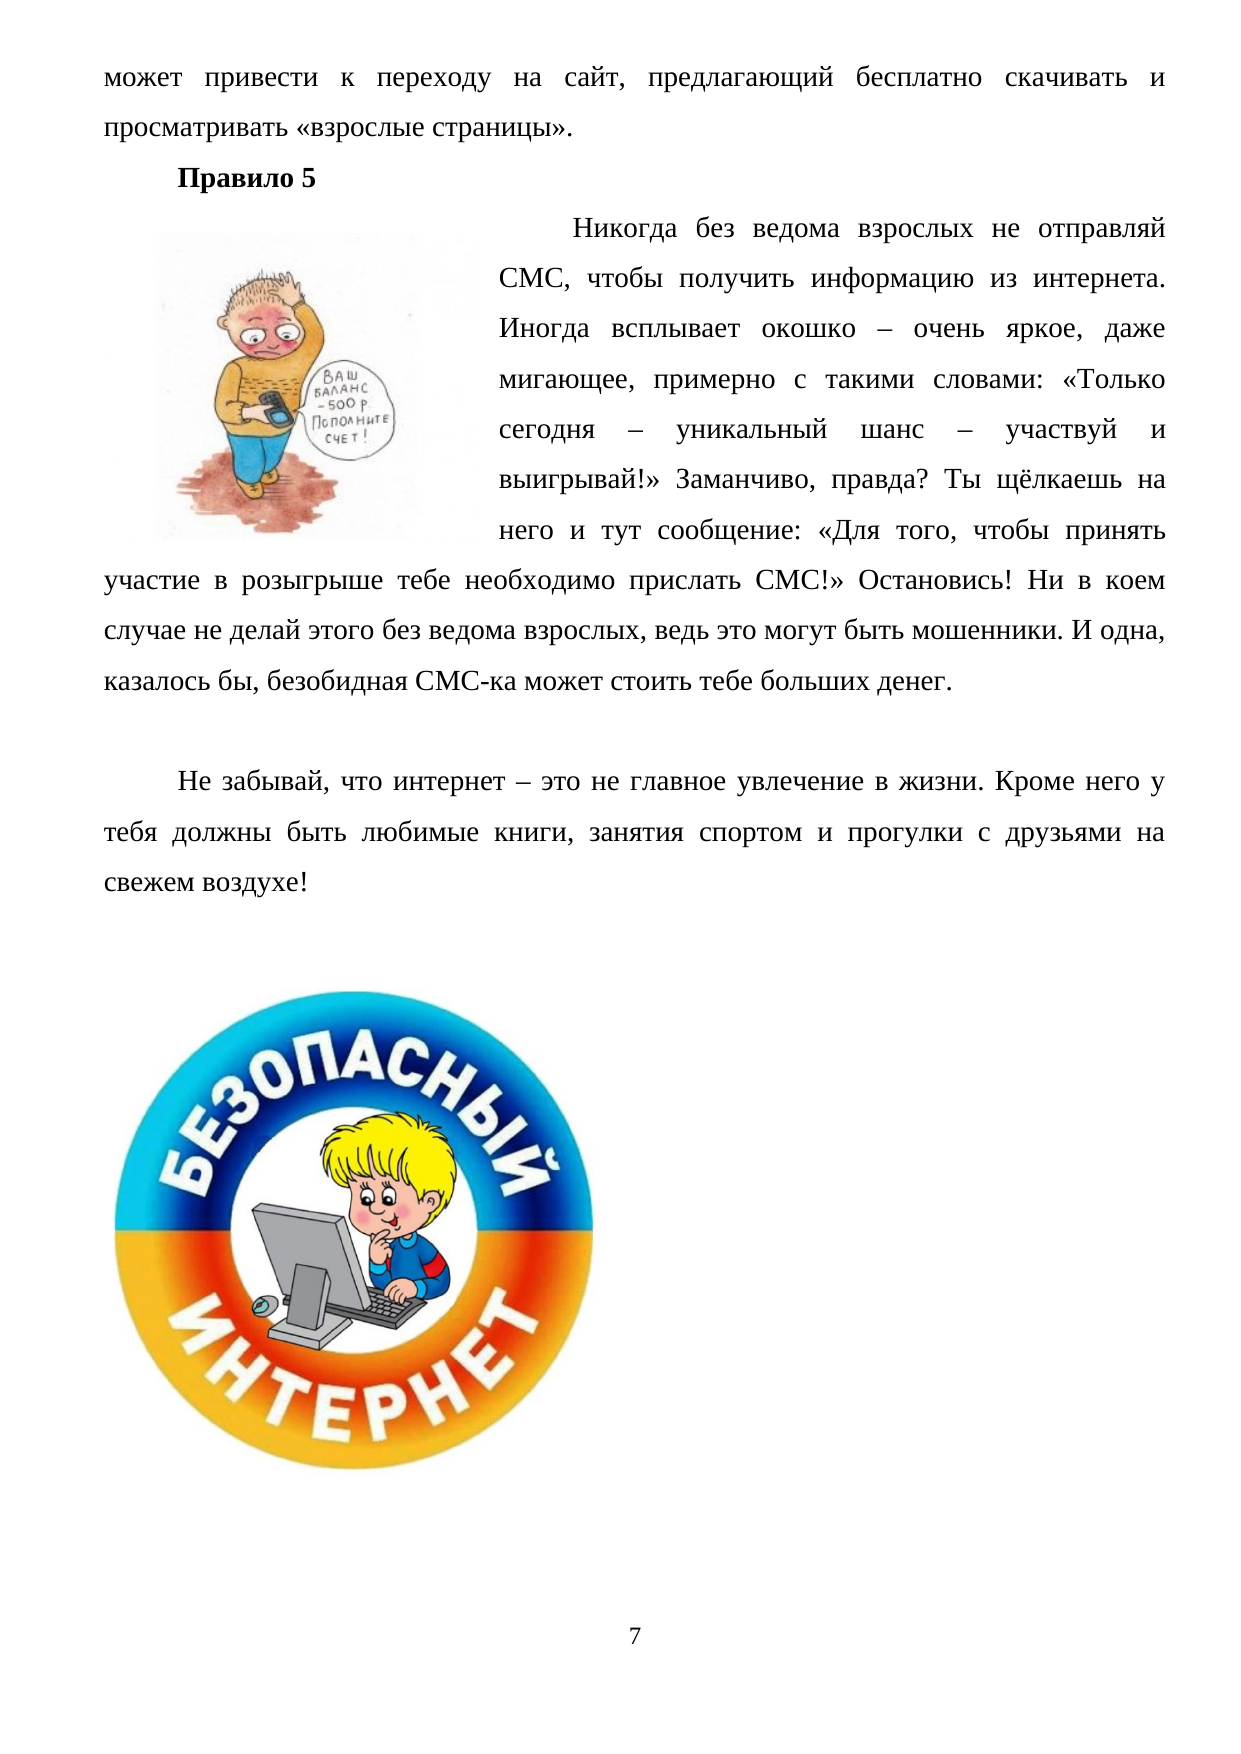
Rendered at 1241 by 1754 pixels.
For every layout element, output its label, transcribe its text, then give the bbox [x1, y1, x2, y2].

picture [103, 988, 600, 1478]
text Правило 5 [103, 160, 1166, 193]
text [103, 59, 1166, 143]
text Никогда без ведома взрослых не отправляй СМС, чтобы получить информацию из интернета. Иногда всплывает окошко – очень яркое, даже мигающее, примерно с такими словами: «Только сегодня – уникальный шанс – участвуй и выигрывай!» Заманчиво, правда? Ты щёлкаешь на него и тут сообщение: «Для того, чтобы принять участие в розыгрыше тебе необходимо прислать СМС!» Остановись! Ни в коем случае не делай этого без ведома взрослых, ведь это могут быть мошенники. И одна, казалось бы, безобидная СМС-ка может стоить тебе больших денег. [103, 210, 1166, 696]
picture [103, 233, 480, 540]
text Не забывай, что интернет – это не главное увлечение в жизни. Кроме него у тебя должны быть любимые книги, занятия спортом и прогулки с друзьями на свежем воздухе! [103, 763, 1166, 898]
